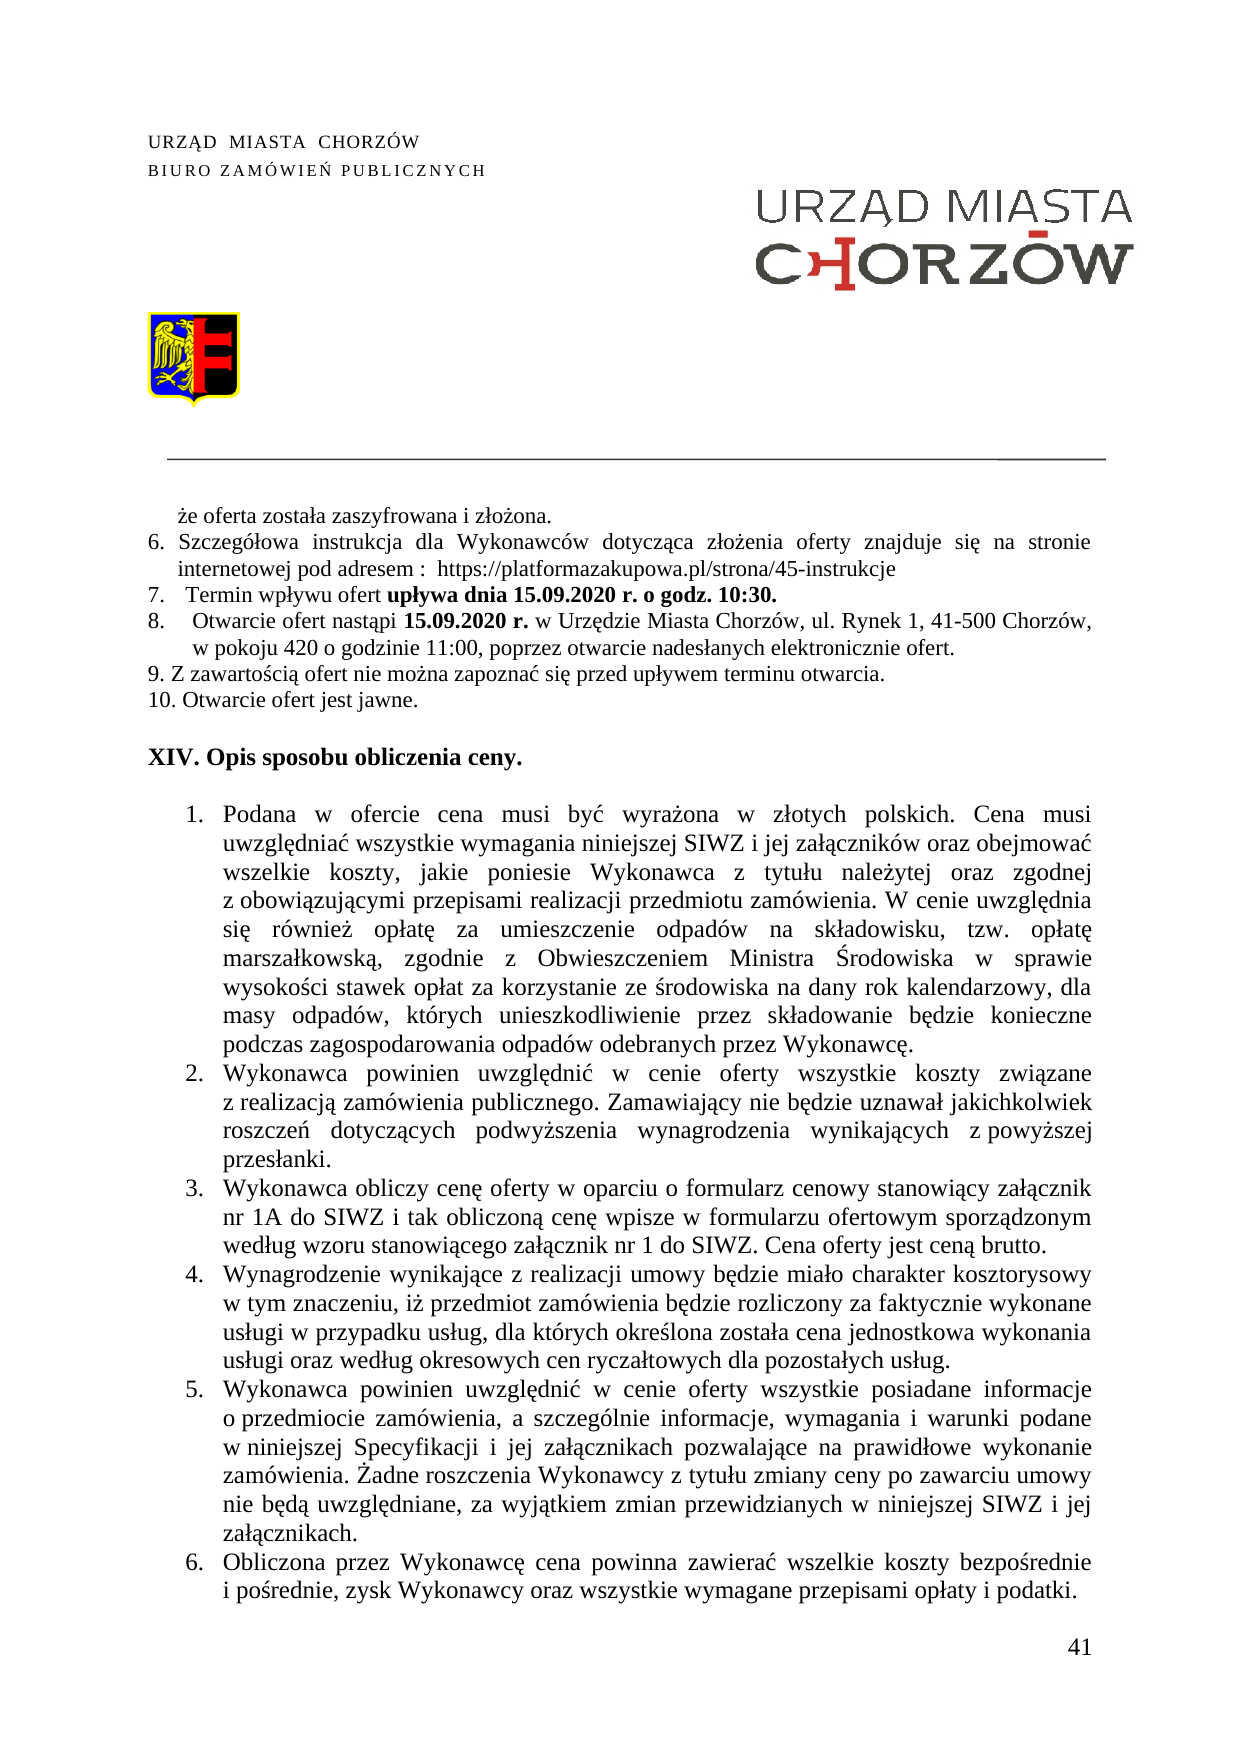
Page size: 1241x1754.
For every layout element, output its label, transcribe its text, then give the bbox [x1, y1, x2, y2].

list Wynagrodzenie wynikające z realizacji umowy będzie miało charakter kosztorysowy w tym znaczeniu, iż przedmiot zamówienia będzie rozliczony za faktycznie wykonane usługi w przypadku usług, dla których określona została cena jednostkowa wykonania usługi oraz według okresowych cen ryczałtowych dla pozostałych usług. [185, 1259, 1093, 1374]
text 6. Szczegółowa instrukcja dla Wykonawców dotycząca złożenia oferty znajduje się na stronie internetowej pod adresem : https://platformazakupowa.pl/strona/45-instrukcje [148, 528, 1093, 581]
text 8. Otwarcie ofert nastąpi 15.09.2020 r. w Urzędzie Miasta Chorzów, ul. Rynek 1, 41-500 Chorzów, w pokoju 420 o godzinie 11:00, poprzez otwarcie nadesłanych elektronicznie ofert. [148, 607, 1093, 660]
list Wykonawca obliczy cenę oferty w oparciu o formularz cenowy stanowiący załącznik nr 1A do SIWZ i tak obliczoną cenę wpisze w formularzu ofertowym sporządzonym według wzoru stanowiącego załącznik nr 1 do SIWZ. Cena oferty jest ceną brutto. [185, 1173, 1093, 1259]
text XIV. Opis sposobu obliczenia ceny. [148, 742, 1093, 770]
text 10. Otwarcie ofert jest jawne. [148, 686, 1093, 713]
picture [147, 312, 240, 408]
text 7. Termin wpływu ofert upływa dnia 15.09.2020 r. o godz. 10:30. [148, 581, 1093, 607]
list Podana w ofercie cena musi być wyrażona w złotych polskich. Cena musi uwzględniać wszystkie wymagania niniejszej SIWZ i jej załączników oraz obejmować wszelkie koszty, jakie poniesie Wykonawca z tytułu należytej oraz zgodnej z obowiązującymi przepisami realizacji przedmiotu zamówienia. W cenie uwzględnia się również opłatę za umieszczenie odpadów na składowisku, tzw. opłatę marszałkowską, zgodnie z Obwieszczeniem Ministra Środowiska w sprawie wysokości stawek opłat za korzystanie ze środowiska na dany rok kalendarzowy, dla masy odpadów, których unieszkodliwienie przez składowanie będzie konieczne podczas zagospodarowania odpadów odebranych przez Wykonawcę. [185, 799, 1093, 1058]
text 9. Z zawartością ofert nie można zapoznać się przed upływem terminu otwarcia. [148, 660, 1093, 686]
list Wykonawca powinien uwzględnić w cenie oferty wszystkie posiadane informacje o przedmiocie zamówienia, a szczególnie informacje, wymagania i warunki podane w niniejszej Specyfikacji i jej załącznikach pozwalające na prawidłowe wykonanie zamówienia. Żadne roszczenia Wykonawcy z tytułu zmiany ceny po zawarciu umowy nie będą uwzględniane, za wyjątkiem zmian przewidzianych w niniejszej SIWZ i jej załącznikach. [185, 1374, 1093, 1547]
list Wykonawca powinien uwzględnić w cenie oferty wszystkie koszty związane z realizacją zamówienia publicznego. Zamawiający nie będzie uznawał jakichkolwiek roszczeń dotyczących podwyższenia wynagrodzenia wynikających z powyższej przesłanki. [185, 1058, 1093, 1173]
list Obliczona przez Wykonawcę cena powinna zawierać wszelkie koszty bezpośrednie i pośrednie, zysk Wykonawcy oraz wszystkie wymagane przepisami opłaty i podatki. [185, 1547, 1093, 1604]
